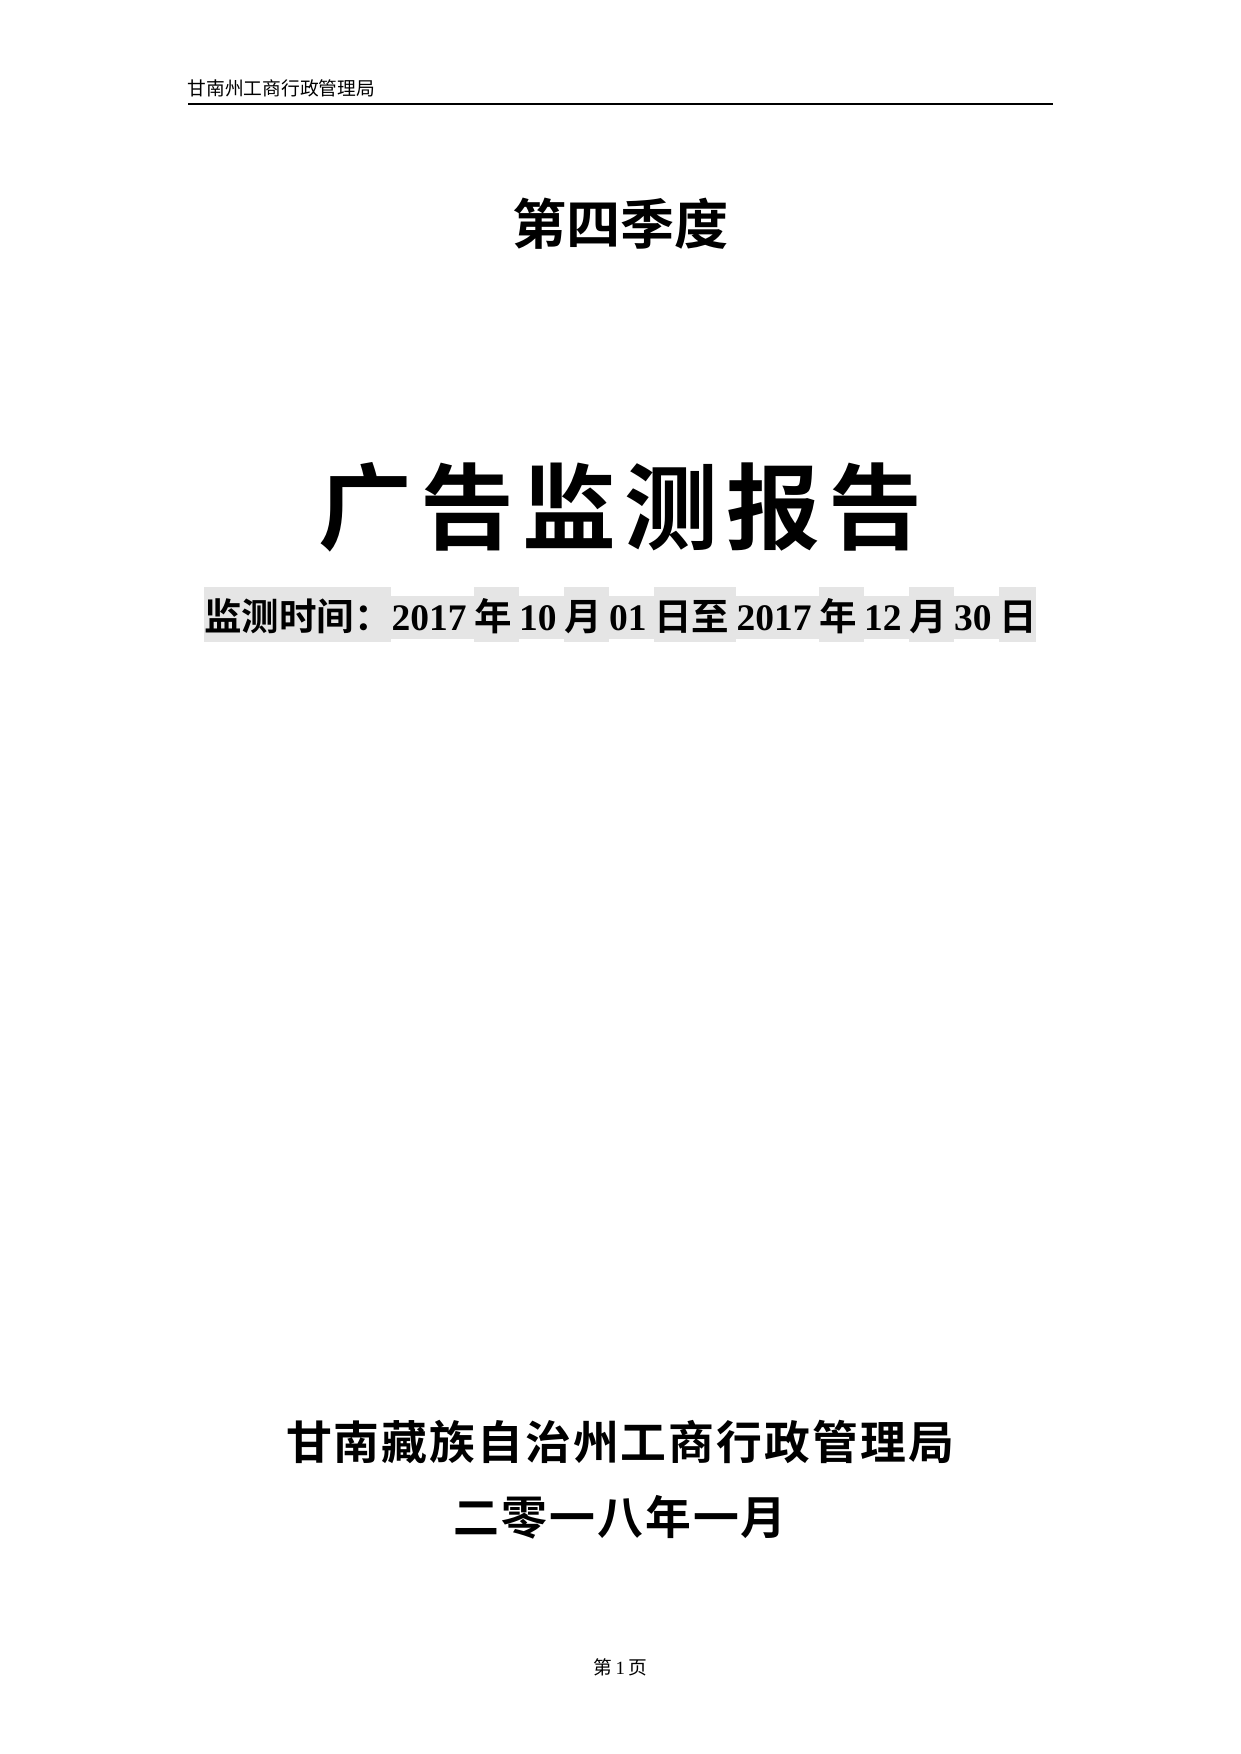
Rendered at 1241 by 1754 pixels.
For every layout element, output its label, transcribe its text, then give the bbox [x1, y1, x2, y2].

text 第四季度 [187, 164, 1053, 277]
text 广告监测报告 [187, 427, 1053, 577]
text 甘南藏族自治州工商行政管理局 [187, 1402, 1053, 1477]
text 监测时间：2017年10月01日至2017年12月30日 [187, 577, 1053, 652]
text 二零一八年一月 [187, 1477, 1053, 1552]
